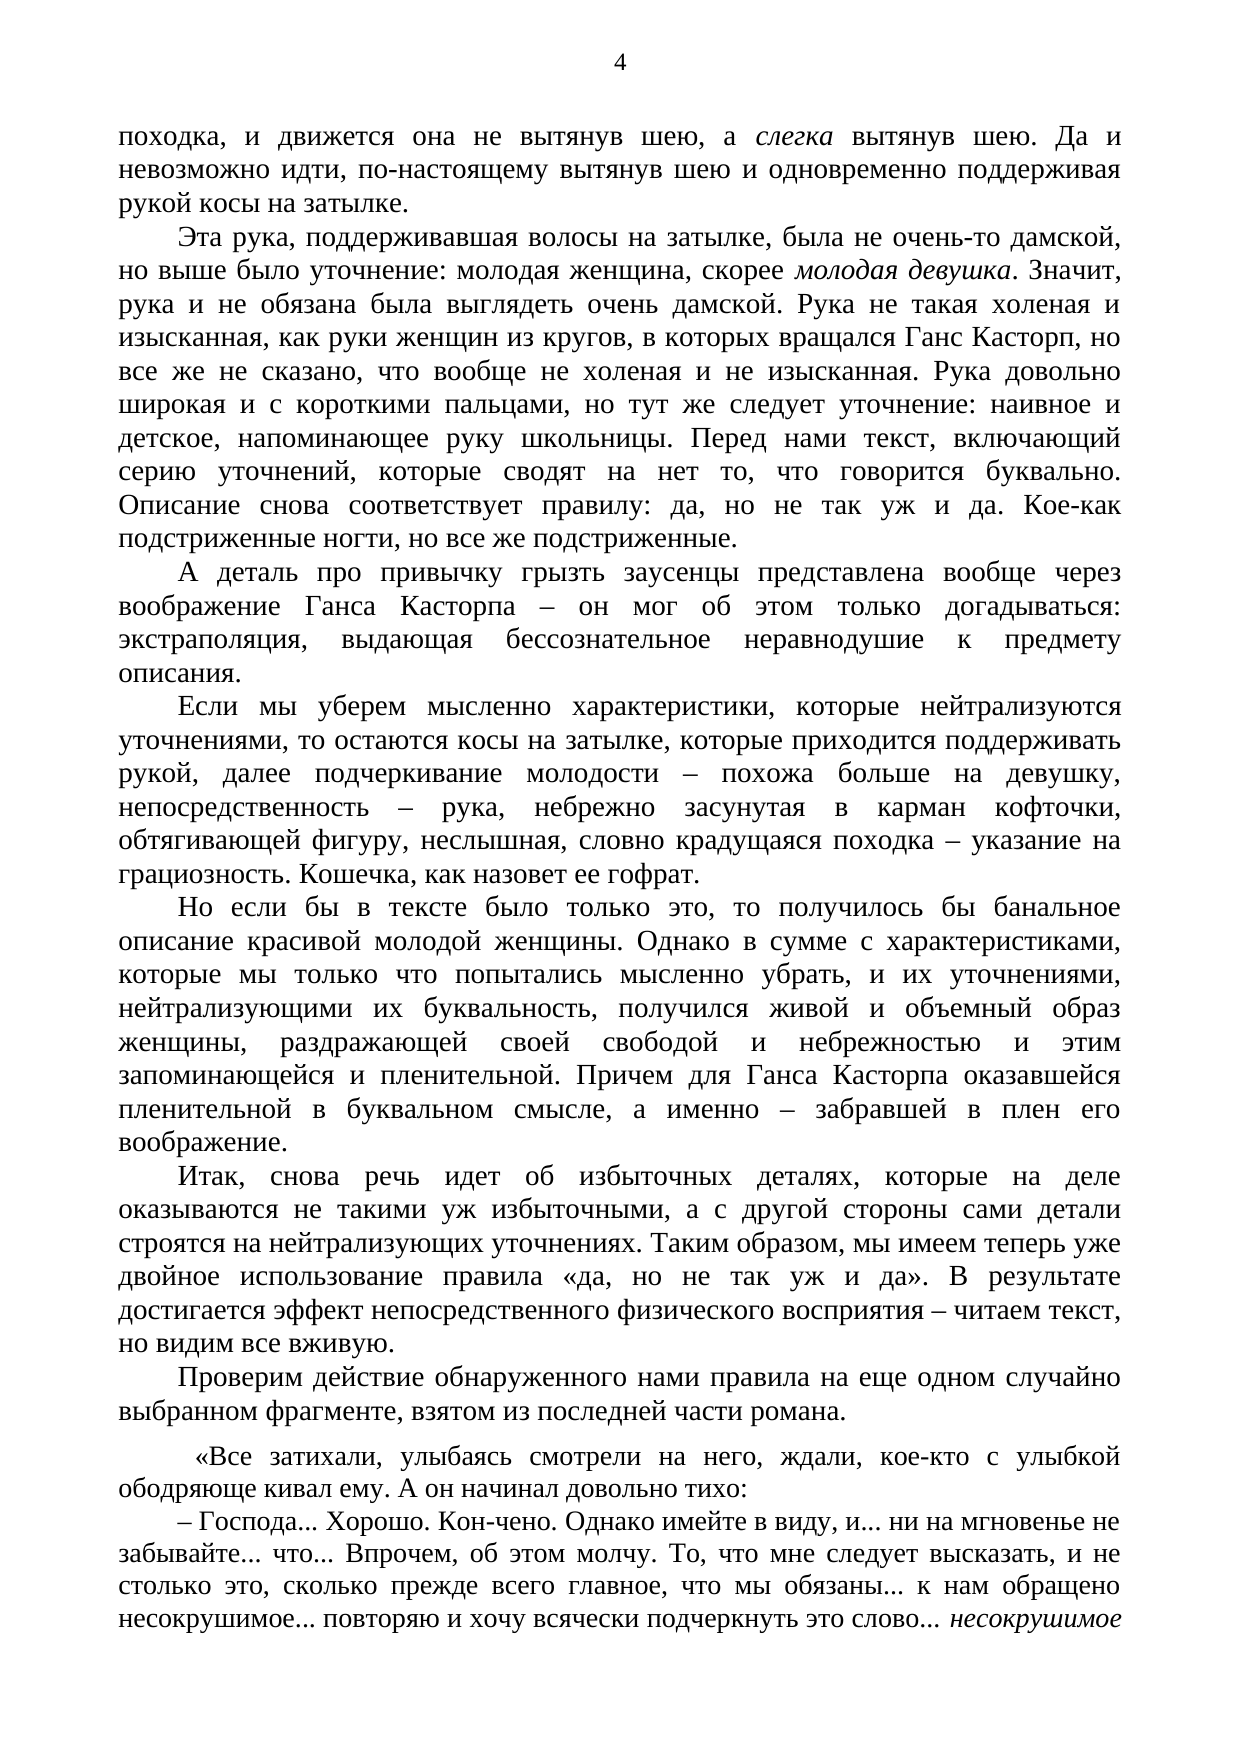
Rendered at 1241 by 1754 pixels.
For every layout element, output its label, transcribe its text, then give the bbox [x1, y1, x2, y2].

text Итак, снова речь идет об избыточных деталях, которые на деле оказываются не такими уж избыточными, а с другой стороны сами детали строятся на нейтрализующих уточнениях. Таким образом, мы имеем теперь уже двойное использование правила «да, но не так уж и да». В результате достигается эффект непосредственного физического восприятия – читаем текст, но видим все вживую. [118, 1158, 1122, 1359]
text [118, 118, 1122, 219]
text «Все затихали, улыбаясь смотрели на него, ждали, кое-кто с улыбкой ободряюще кивал ему. А он начинал довольно тихо: [118, 1439, 1122, 1503]
text Проверим действие обнаруженного нами правила на еще одном случайно выбранном фрагменте, взятом из последней части романа. [118, 1359, 1122, 1426]
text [118, 1503, 1122, 1633]
text Если мы уберем мысленно характеристики, которые нейтрализуются уточнениями, то остаются косы на затылке, которые приходится поддерживать рукой, далее подчеркивание молодости – похожа больше на девушку, непосредственность – рука, небрежно засунутая в карман кофточки, обтягивающей фигуру, неслышная, словно крадущаяся походка – указание на грациозность. Кошечка, как назовет ее гофрат. [118, 688, 1122, 889]
text Но если бы в тексте было только это, то получилось бы банальное описание красивой молодой женщины. Однако в сумме с характеристиками, которые мы только что попытались мысленно убрать, и их уточнениями, нейтрализующими их буквальность, получился живой и объемный образ женщины, раздражающей своей свободой и небрежностью и этим запоминающейся и пленительной. Причем для Ганса Касторпа оказавшейся пленительной в буквальном смысле, а именно – забравшей в плен его воображение. [118, 889, 1122, 1158]
text Эта рука, поддерживавшая волосы на затылке, была не очень-то дамской, но выше было уточнение: молодая женщина, скорее молодая девушка. Значит, рука и не обязана была выглядеть очень дамской. Рука не такая холеная и изысканная, как руки женщин из кругов, в которых вращался Ганс Касторп, но все же не сказано, что вообще не холеная и не изысканная. Рука довольно широкая и с короткими пальцами, но тут же следует уточнение: наивное и детское, напоминающее руку школьницы. Перед нами текст, включающий серию уточнений, которые сводят на нет то, что говорится буквально. Описание снова соответствует правилу: да, но не так уж и да. Кое-как подстриженные ногти, но все же подстриженные. [118, 219, 1122, 554]
text А деталь про привычку грызть заусенцы представлена вообще через воображение Ганса Касторпа – он мог об этом только догадываться: экстраполяция, выдающая бессознательное неравнодушие к предмету описания. [118, 554, 1122, 688]
